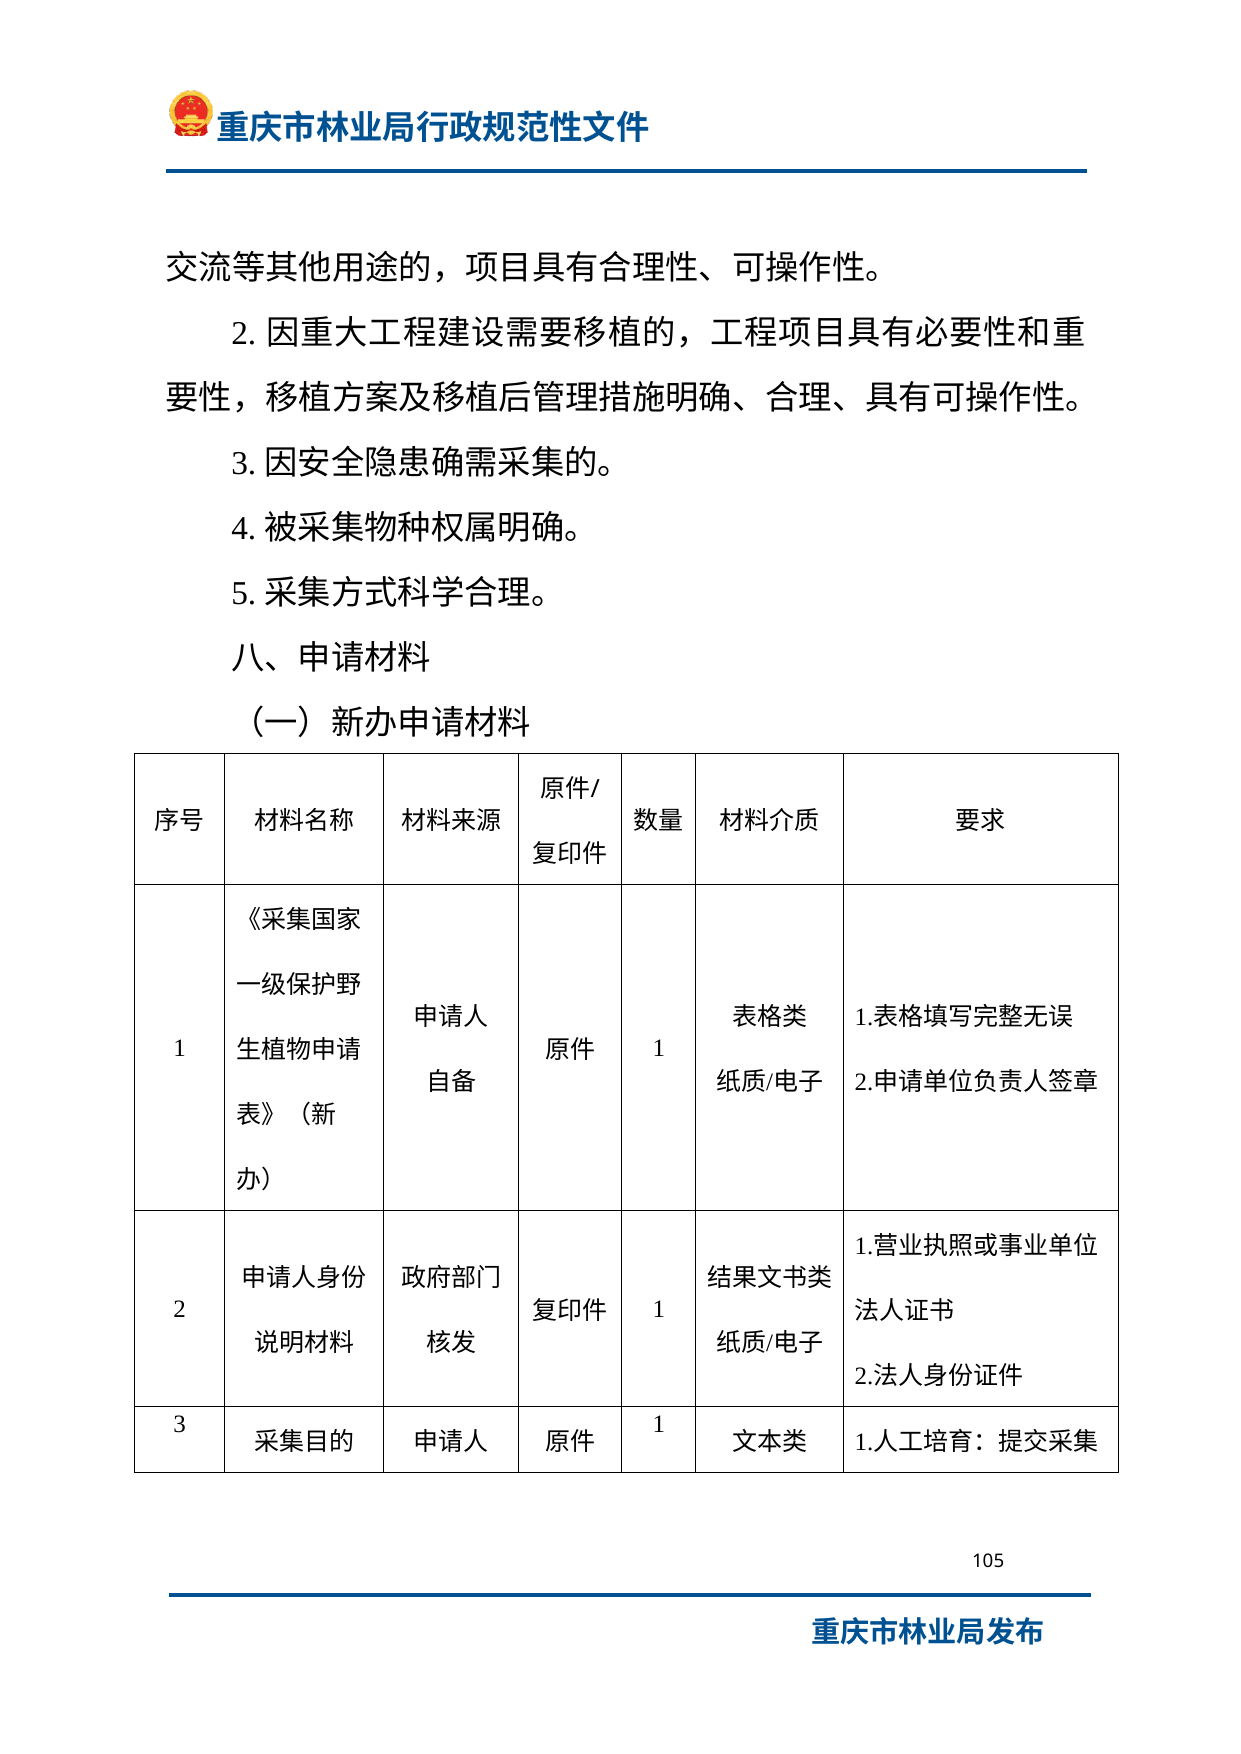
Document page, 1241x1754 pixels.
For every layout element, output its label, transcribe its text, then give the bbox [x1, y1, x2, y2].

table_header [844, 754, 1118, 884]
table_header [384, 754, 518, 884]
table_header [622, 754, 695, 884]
text （一）新办申请材料 [165, 688, 1087, 753]
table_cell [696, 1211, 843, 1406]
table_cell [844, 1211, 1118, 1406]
picture [165, 88, 217, 140]
text 4. 被采集物种权属明确。 [165, 493, 1087, 558]
text 2. 因重大工程建设需要移植的，工程项目具有必要性和重要性，移植方案及移植后管理措施明确、合理、具有可操作性。 [165, 298, 1087, 428]
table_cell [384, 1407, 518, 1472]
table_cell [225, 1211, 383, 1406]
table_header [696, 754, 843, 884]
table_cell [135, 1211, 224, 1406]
text 5. 采集方式科学合理。 [165, 558, 1087, 623]
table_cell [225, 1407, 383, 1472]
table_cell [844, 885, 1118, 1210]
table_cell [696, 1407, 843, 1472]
text 3. 因安全隐患确需采集的。 [165, 428, 1087, 493]
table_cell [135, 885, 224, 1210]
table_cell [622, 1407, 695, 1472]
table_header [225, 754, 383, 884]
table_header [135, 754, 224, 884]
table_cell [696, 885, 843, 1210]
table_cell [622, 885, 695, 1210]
text 八、申请材料 [165, 623, 1087, 688]
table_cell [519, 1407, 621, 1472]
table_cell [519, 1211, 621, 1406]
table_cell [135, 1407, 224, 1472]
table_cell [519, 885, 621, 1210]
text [165, 233, 1087, 298]
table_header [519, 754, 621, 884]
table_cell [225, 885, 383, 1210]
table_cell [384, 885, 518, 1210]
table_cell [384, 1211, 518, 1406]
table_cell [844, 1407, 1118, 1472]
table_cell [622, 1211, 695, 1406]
